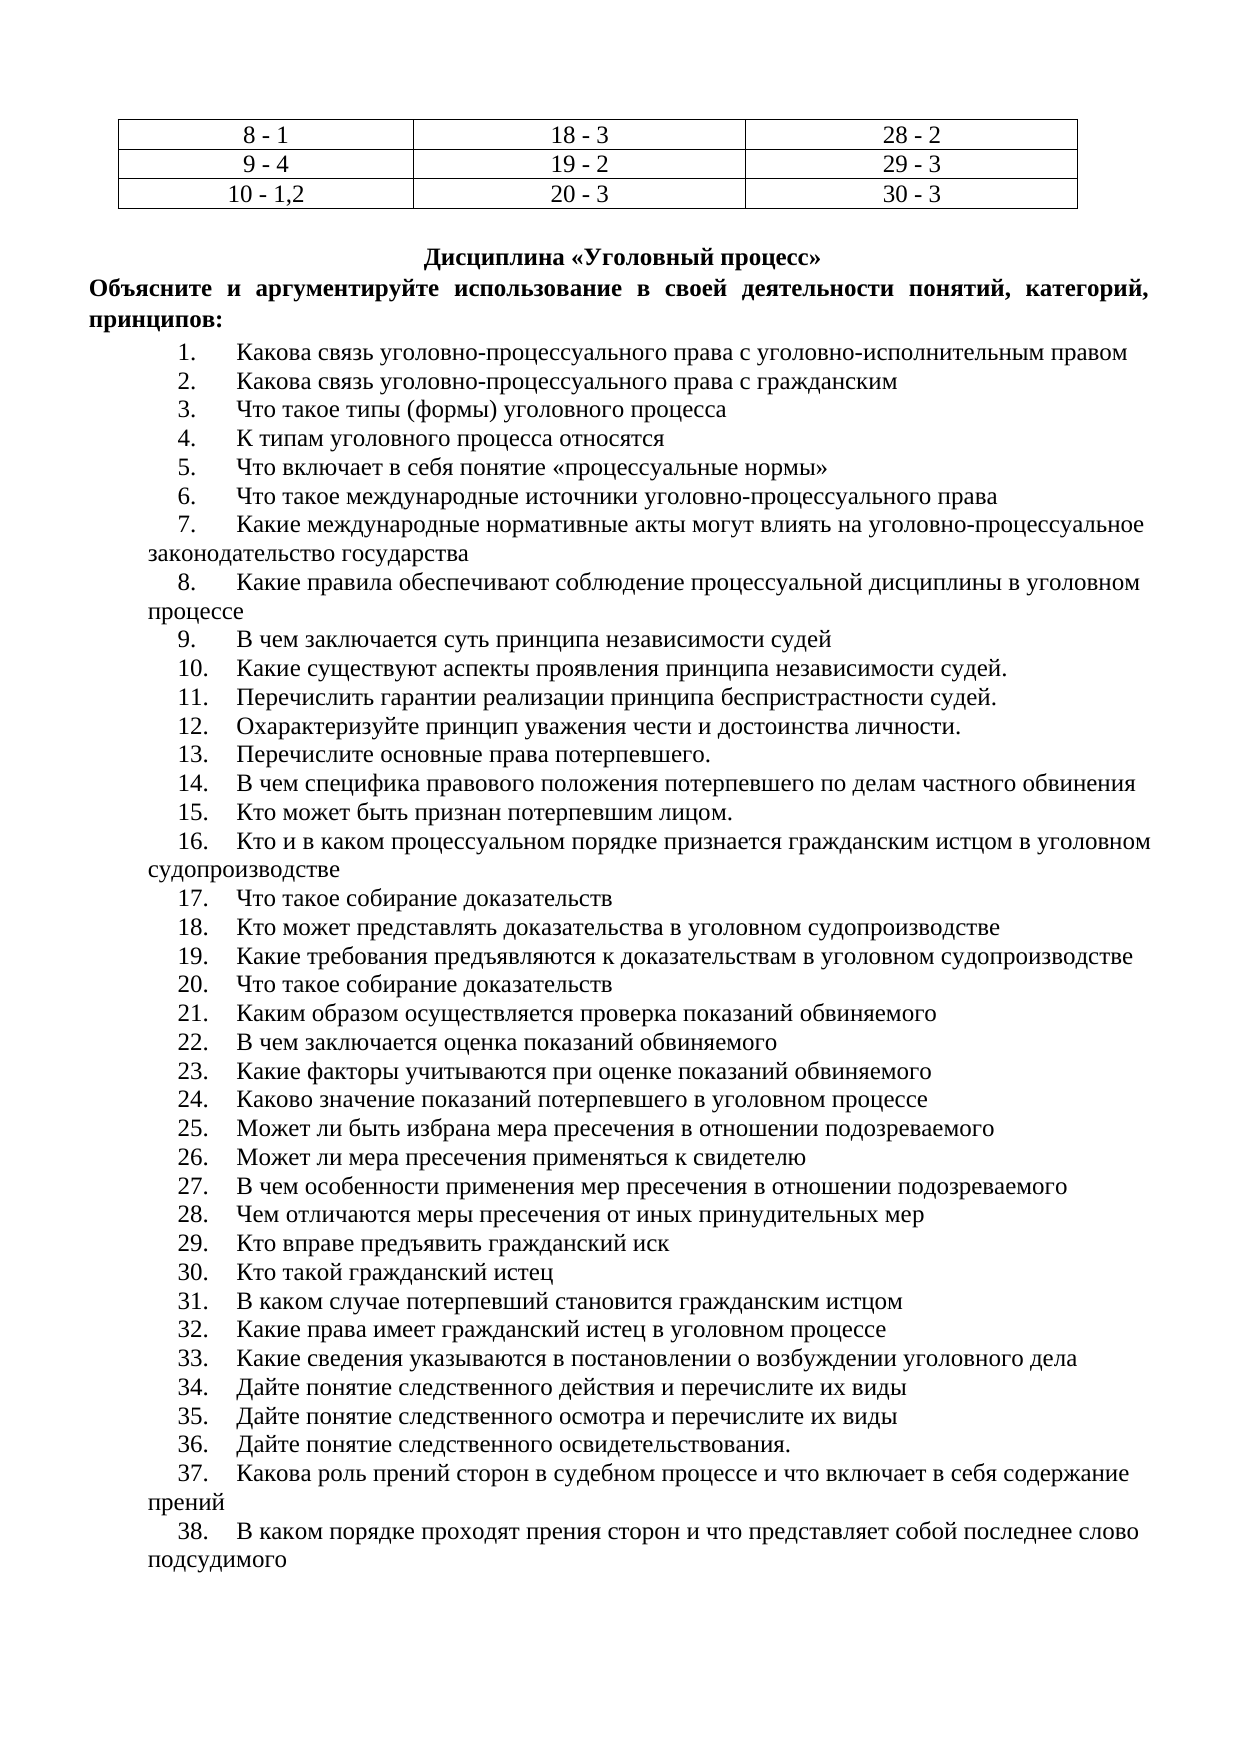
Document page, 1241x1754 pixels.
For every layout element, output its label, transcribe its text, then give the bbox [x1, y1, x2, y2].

list Какова роль прений сторон в судебном процессе и что включает в себя содержание прений [148, 1458, 1152, 1516]
list Кто вправе предъявить гражданский иск [148, 1228, 1152, 1257]
list Может ли быть избрана мера пресечения в отношении подозреваемого [148, 1113, 1152, 1142]
list В чем заключается оценка показаний обвиняемого [148, 1027, 1152, 1056]
list В каком порядке проходят прения сторон и что представляет собой последнее слово подсудимого [148, 1516, 1152, 1573]
list Каково значение показаний потерпевшего в уголовном процессе [148, 1084, 1152, 1113]
list Какие международные нормативные акты могут влиять на уголовно-процессуальное законодательство государства [148, 509, 1152, 567]
text Объясните и аргументируйте использование в своей деятельности понятий, категорий, принципов: [89, 273, 1149, 333]
list Какова связь уголовно-процессуального права с гражданским [148, 366, 1152, 394]
list В чем заключается суть принципа независимости судей [148, 624, 1152, 653]
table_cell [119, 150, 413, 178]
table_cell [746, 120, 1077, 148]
list Кто такой гражданский истец [148, 1257, 1152, 1286]
list Какие сведения указываются в постановлении о возбуждении уголовного дела [148, 1343, 1152, 1372]
list Какие факторы учитываются при оценке показаний обвиняемого [148, 1056, 1152, 1084]
list Какие правила обеспечивают соблюдение процессуальной дисциплины в уголовном процессе [148, 567, 1152, 624]
list Дайте понятие следственного осмотра и перечислите их виды [148, 1401, 1152, 1429]
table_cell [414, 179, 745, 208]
list Какие требования предъявляются к доказательствам в уголовном судопроизводстве [148, 941, 1152, 969]
list Что включает в себя понятие «процессуальные нормы» [148, 452, 1152, 481]
list Перечислить гарантии реализации принципа беспристрастности судей. [148, 682, 1152, 711]
list Охарактеризуйте принцип уважения чести и достоинства личности. [148, 711, 1152, 739]
list Дайте понятие следственного освидетельствования. [148, 1429, 1152, 1458]
list Кто может представлять доказательства в уголовном судопроизводстве [148, 912, 1152, 941]
list Что такое собирание доказательств [148, 883, 1152, 912]
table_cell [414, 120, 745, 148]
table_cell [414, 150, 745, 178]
list Кто может быть признан потерпевшим лицом. [148, 797, 1152, 826]
list К типам уголовного процесса относятся [148, 423, 1152, 452]
list Что такое собирание доказательств [148, 969, 1152, 998]
list Кто и в каком процессуальном порядке признается гражданским истцом в уголовном судопроизводстве [148, 826, 1152, 883]
list Что такое международные источники уголовно-процессуального права [148, 481, 1152, 509]
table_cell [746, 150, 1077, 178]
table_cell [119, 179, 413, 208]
list Что такое типы (формы) уголовного процесса [148, 394, 1152, 423]
list В чем специфика правового положения потерпевшего по делам частного обвинения [148, 768, 1152, 797]
list Может ли мера пресечения применяться к свидетелю [148, 1142, 1152, 1171]
list В чем особенности применения мер пресечения в отношении подозреваемого [148, 1171, 1152, 1199]
list Какие существуют аспекты проявления принципа независимости судей. [148, 653, 1152, 682]
list Перечислите основные права потерпевшего. [148, 739, 1152, 768]
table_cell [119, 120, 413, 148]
list Каким образом осуществляется проверка показаний обвиняемого [148, 998, 1152, 1027]
list Дайте понятие следственного действия и перечислите их виды [148, 1372, 1152, 1401]
list Какова связь уголовно-процессуального права с уголовно-исполнительным правом [148, 337, 1152, 366]
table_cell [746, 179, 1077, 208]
list Чем отличаются меры пресечения от иных принудительных мер [148, 1199, 1152, 1228]
list В каком случае потерпевший становится гражданским истцом [148, 1286, 1152, 1314]
list Какие права имеет гражданский истец в уголовном процессе [148, 1314, 1152, 1343]
subtitle Дисциплина «Уголовный процесс» [88, 242, 1157, 271]
